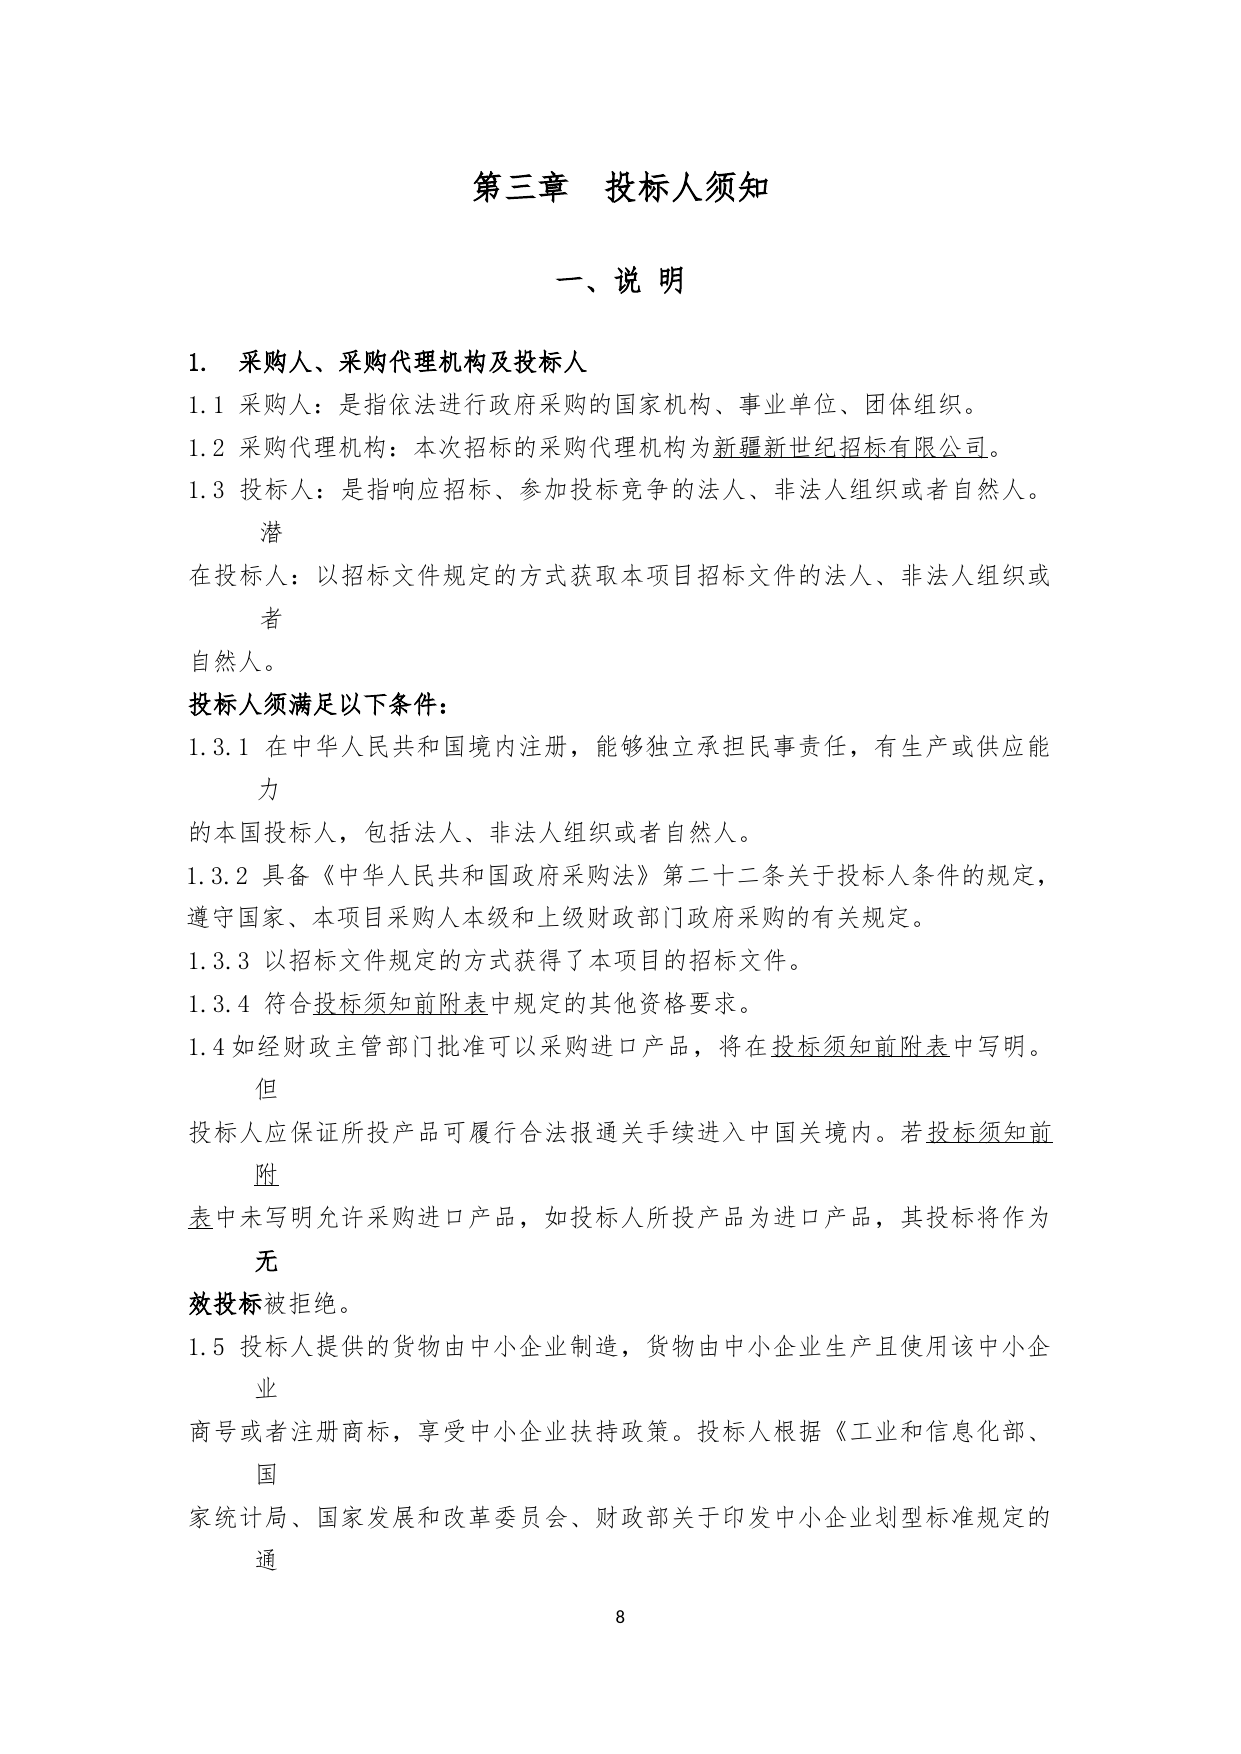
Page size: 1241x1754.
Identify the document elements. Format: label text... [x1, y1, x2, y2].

text 1.5 投标人提供的货物由中小企业制造，货物由中小企业生产且使用该中小企业 [187, 1330, 1053, 1401]
text 1.1 采购人：是指依法进行政府采购的国家机构、事业单位、团体组织。 [187, 388, 1053, 417]
text 自然人。 [187, 645, 1053, 673]
text 1.3 投标人：是指响应招标、参加投标竞争的法人、非法人组织或者自然人。潜 [187, 474, 1053, 545]
text 投标人须满足以下条件： [187, 688, 1053, 716]
text 表中未写明允许采购进口产品，如投标人所投产品为进口产品，其投标将作为无 [187, 1202, 1053, 1273]
text 1.3.2 具备《中华人民共和国政府采购法》第二十二条关于投标人条件的规定， [186, 859, 1053, 888]
text 效投标被拒绝。 [187, 1287, 1053, 1316]
text 第三章 投标人须知 [187, 162, 1053, 208]
text 在投标人：以招标文件规定的方式获取本项目招标文件的法人、非法人组织或者 [187, 559, 1053, 631]
text 遵守国家、本项目采购人本级和上级财政部门政府采购的有关规定。 [186, 902, 1053, 930]
text 1.3.3 以招标文件规定的方式获得了本项目的招标文件。 [187, 945, 1053, 973]
text 商号或者注册商标，享受中小企业扶持政策。投标人根据《工业和信息化部、国 [187, 1416, 1053, 1487]
text 的本国投标人，包括法人、非法人组织或者自然人。 [187, 816, 1053, 845]
text 投标人应保证所投产品可履行合法报通关手续进入中国关境内。若投标须知前附 [187, 1116, 1053, 1187]
text 1.2 采购代理机构：本次招标的采购代理机构为新疆新世纪招标有限公司。 [187, 431, 1053, 459]
text 家统计局、国家发展和改革委员会、财政部关于印发中小企业划型标准规定的通 [187, 1501, 1053, 1573]
text 1. 采购人、采购代理机构及投标人 [187, 345, 1053, 374]
text 1.3.4 符合投标须知前附表中规定的其他资格要求。 [187, 987, 1053, 1016]
text 1.4如经财政主管部门批准可以采购进口产品，将在投标须知前附表中写明。但 [187, 1030, 1053, 1102]
text 1.3.1 在中华人民共和国境内注册，能够独立承担民事责任，有生产或供应能力 [187, 731, 1053, 802]
text 一、说 明 [187, 254, 1053, 299]
